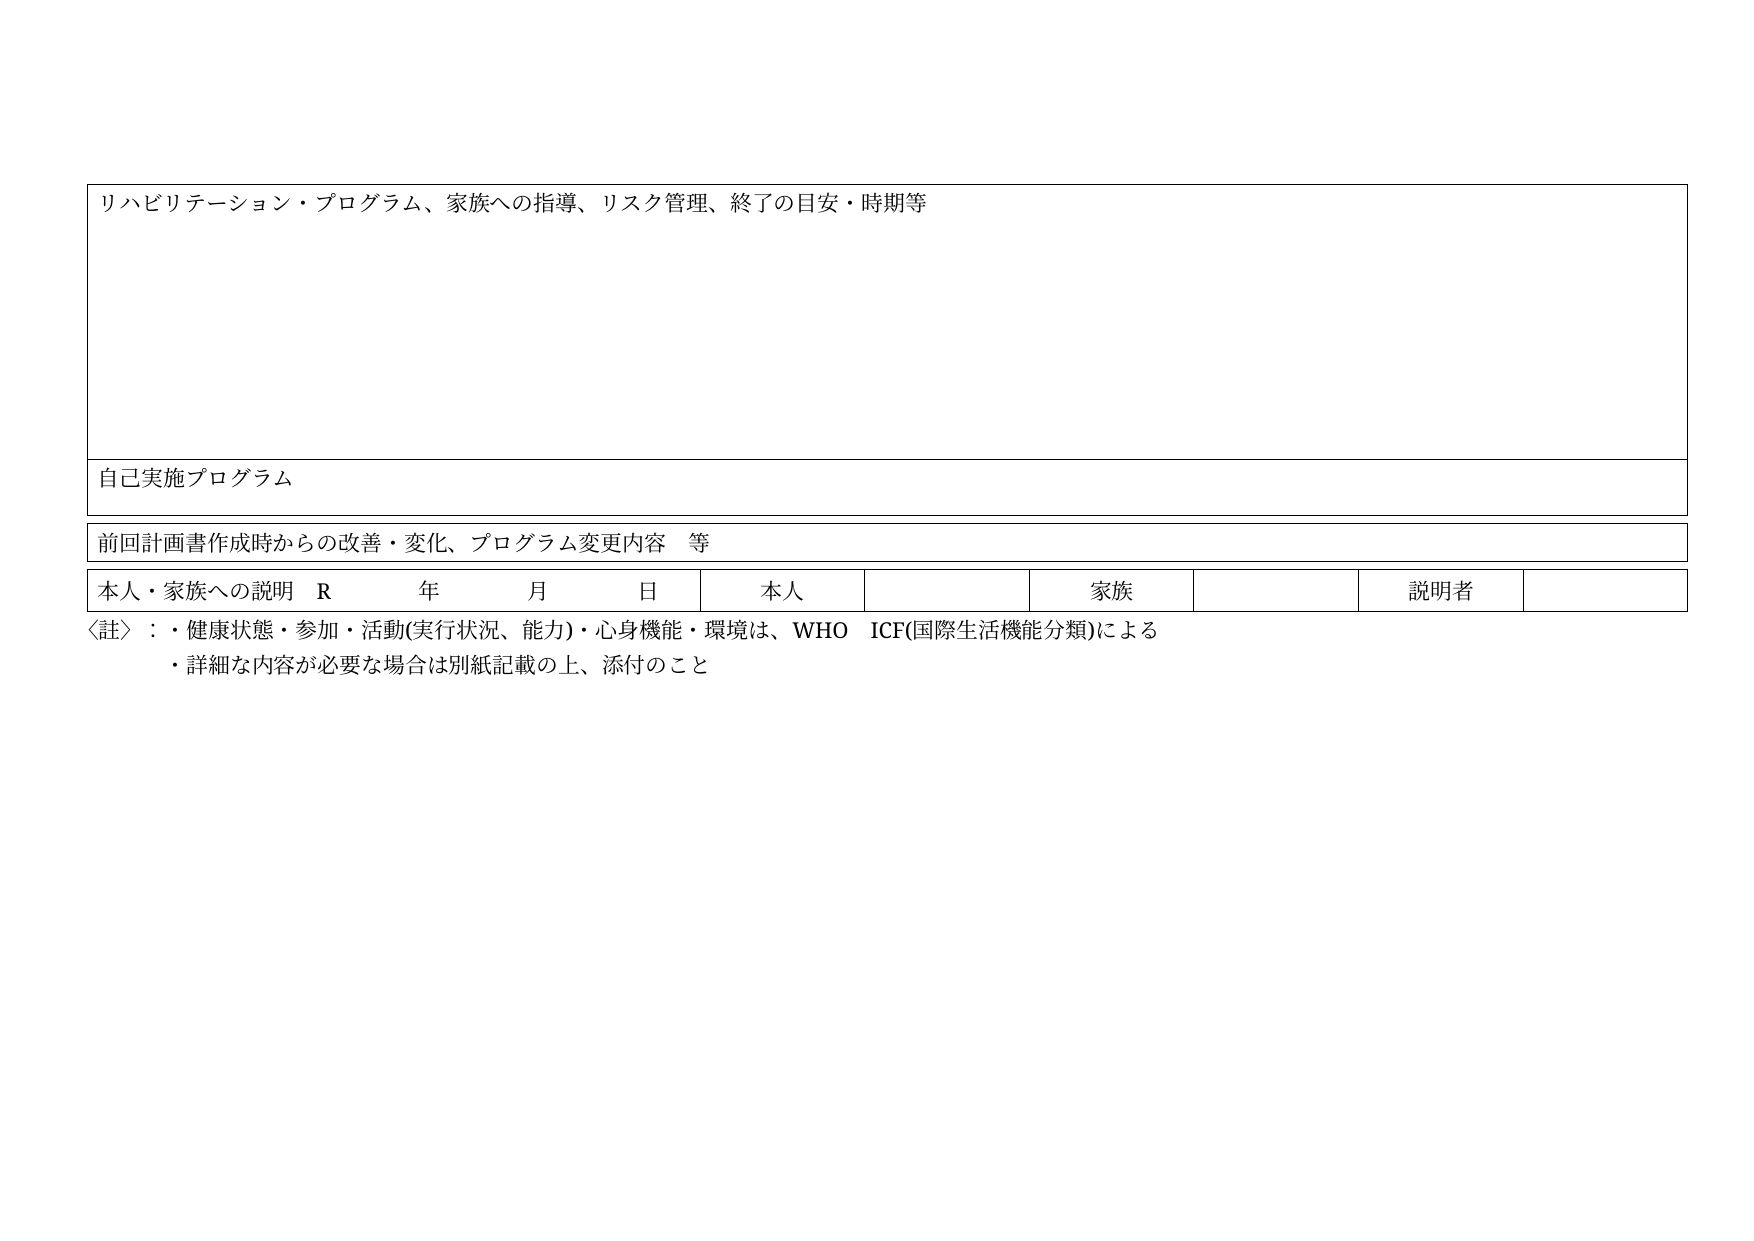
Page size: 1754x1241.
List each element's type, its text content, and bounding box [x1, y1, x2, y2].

table_cell 自己実施プログラム [88, 460, 1687, 515]
text 〈註〉：・健康状態・参加・活動(実行状況、能力)・心身機能・環境は、WHO ICF(国際生活機能分類)による [77, 612, 1677, 646]
table_cell 説明者 [1359, 570, 1523, 611]
table_cell [1524, 570, 1687, 611]
table_cell [87, 516, 1688, 523]
table_cell [865, 570, 1029, 611]
table_cell 家族 [1030, 570, 1193, 611]
table_cell [1194, 570, 1358, 611]
table_cell 本人 [701, 570, 864, 611]
text ・詳細な内容が必要な場合は別紙記載の上、添付のこと別紙様式1 [77, 646, 1677, 681]
table_cell 本人・家族への説明 R 年 月 日 [88, 570, 700, 611]
table_cell [87, 562, 1688, 569]
table_cell 前回計画書作成時からの改善・変化、プログラム変更内容 等 [88, 524, 1687, 561]
table_cell リハビリテーション・プログラム、家族への指導、リスク管理、終了の目安・時期等 [88, 185, 1687, 458]
